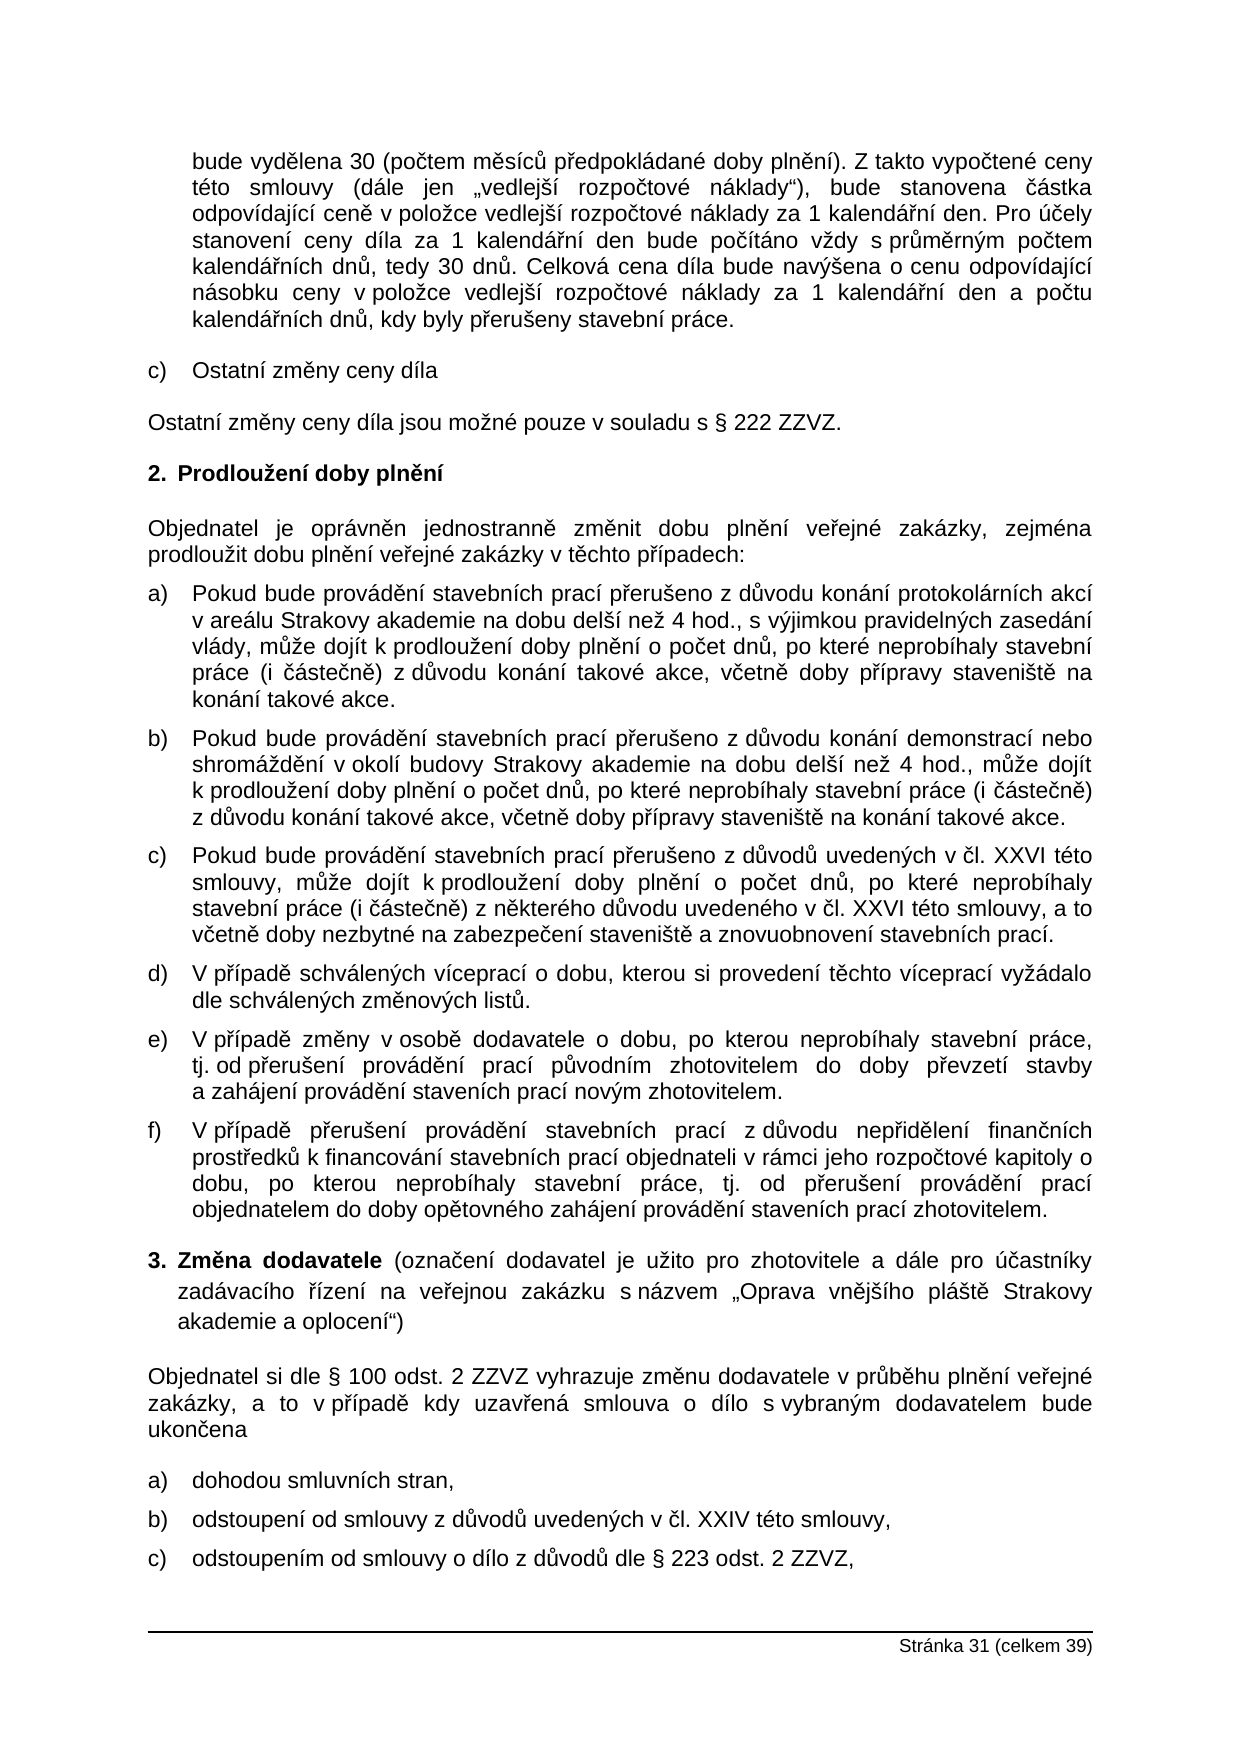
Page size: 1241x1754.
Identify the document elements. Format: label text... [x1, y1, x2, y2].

text Objednatel je oprávněn jednostranně změnit dobu plnění veřejné zakázky, zejména prodloužit dobu plnění veřejné zakázky v těchto případech: [148, 515, 1093, 568]
text Ostatní změny ceny díla jsou možné pouze v souladu s § 222 ZZVZ. [148, 408, 1093, 435]
list Pokud bude provádění stavebních prací přerušeno z důvodu konání protokolárních akcí v areálu Strakovy akademie na dobu delší než 4 hod., s výjimkou pravidelných zasedání vlády, může dojít k prodloužení doby plnění o počet dnů, po které neprobíhaly stavební práce (i částečně) z důvodu konání takové akce, včetně doby přípravy staveniště na konání takové akce. [148, 580, 1093, 712]
list dohodou smluvních stran, [148, 1467, 1093, 1493]
list Pokud bude provádění stavebních prací přerušeno z důvodů uvedených v čl. XXVI této smlouvy, může dojít k prodloužení doby plnění o počet dnů, po které neprobíhaly stavební práce (i částečně) z některého důvodu uvedeného v čl. XXVI této smlouvy, a to včetně doby nezbytné na zabezpečení staveniště a znovuobnovení stavebních prací. [148, 842, 1093, 948]
text Objednatel si dle § 100 odst. 2 ZZVZ vyhrazuje změnu dodavatele v průběhu plnění veřejné zakázky, a to v případě kdy uzavřená smlouva o dílo s vybraným dodavatelem bude ukončena [148, 1363, 1093, 1442]
list odstoupení od smlouvy z důvodů uvedených v čl. XXIV této smlouvy, [148, 1506, 1093, 1532]
list V případě schválených víceprací o dobu, kterou si provedení těchto víceprací vyžádalo dle schválených změnových listů. [148, 960, 1093, 1013]
list Změna dodavatele (označení dodavatel je užito pro zhotovitele a dále pro účastníky zadávacího řízení na veřejnou zakázku s názvem „Oprava vnějšího pláště Strakovy akademie a oplocení“) [148, 1247, 1093, 1334]
list odstoupením od smlouvy o dílo z důvodů dle § 223 odst. 2 ZZVZ, [148, 1545, 1093, 1571]
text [192, 148, 1093, 332]
list Pokud bude provádění stavebních prací přerušeno z důvodu konání demonstrací nebo shromáždění v okolí budovy Strakovy akademie na dobu delší než 4 hod., může dojít k prodloužení doby plnění o počet dnů, po které neprobíhaly stavební práce (i částečně) z důvodu konání takové akce, včetně doby přípravy staveniště na konání takové akce. [148, 724, 1093, 830]
list V případě změny v osobě dodavatele o dobu, po kterou neprobíhaly stavební práce, tj. od přerušení provádění prací původním zhotovitelem do doby převzetí stavby a zahájení provádění staveních prací novým zhotovitelem. [148, 1026, 1093, 1104]
list Ostatní změny ceny díla [148, 357, 1093, 383]
list V případě přerušení provádění stavebních prací z důvodu nepřidělení finančních prostředků k financování stavebních prací objednateli v rámci jeho rozpočtové kapitoly o dobu, po kterou neprobíhaly stavební práce, tj. od přerušení provádění prací objednatelem do doby opětovného zahájení provádění staveních prací zhotovitelem. [148, 1117, 1093, 1222]
list Prodloužení doby plnění [148, 460, 1093, 486]
